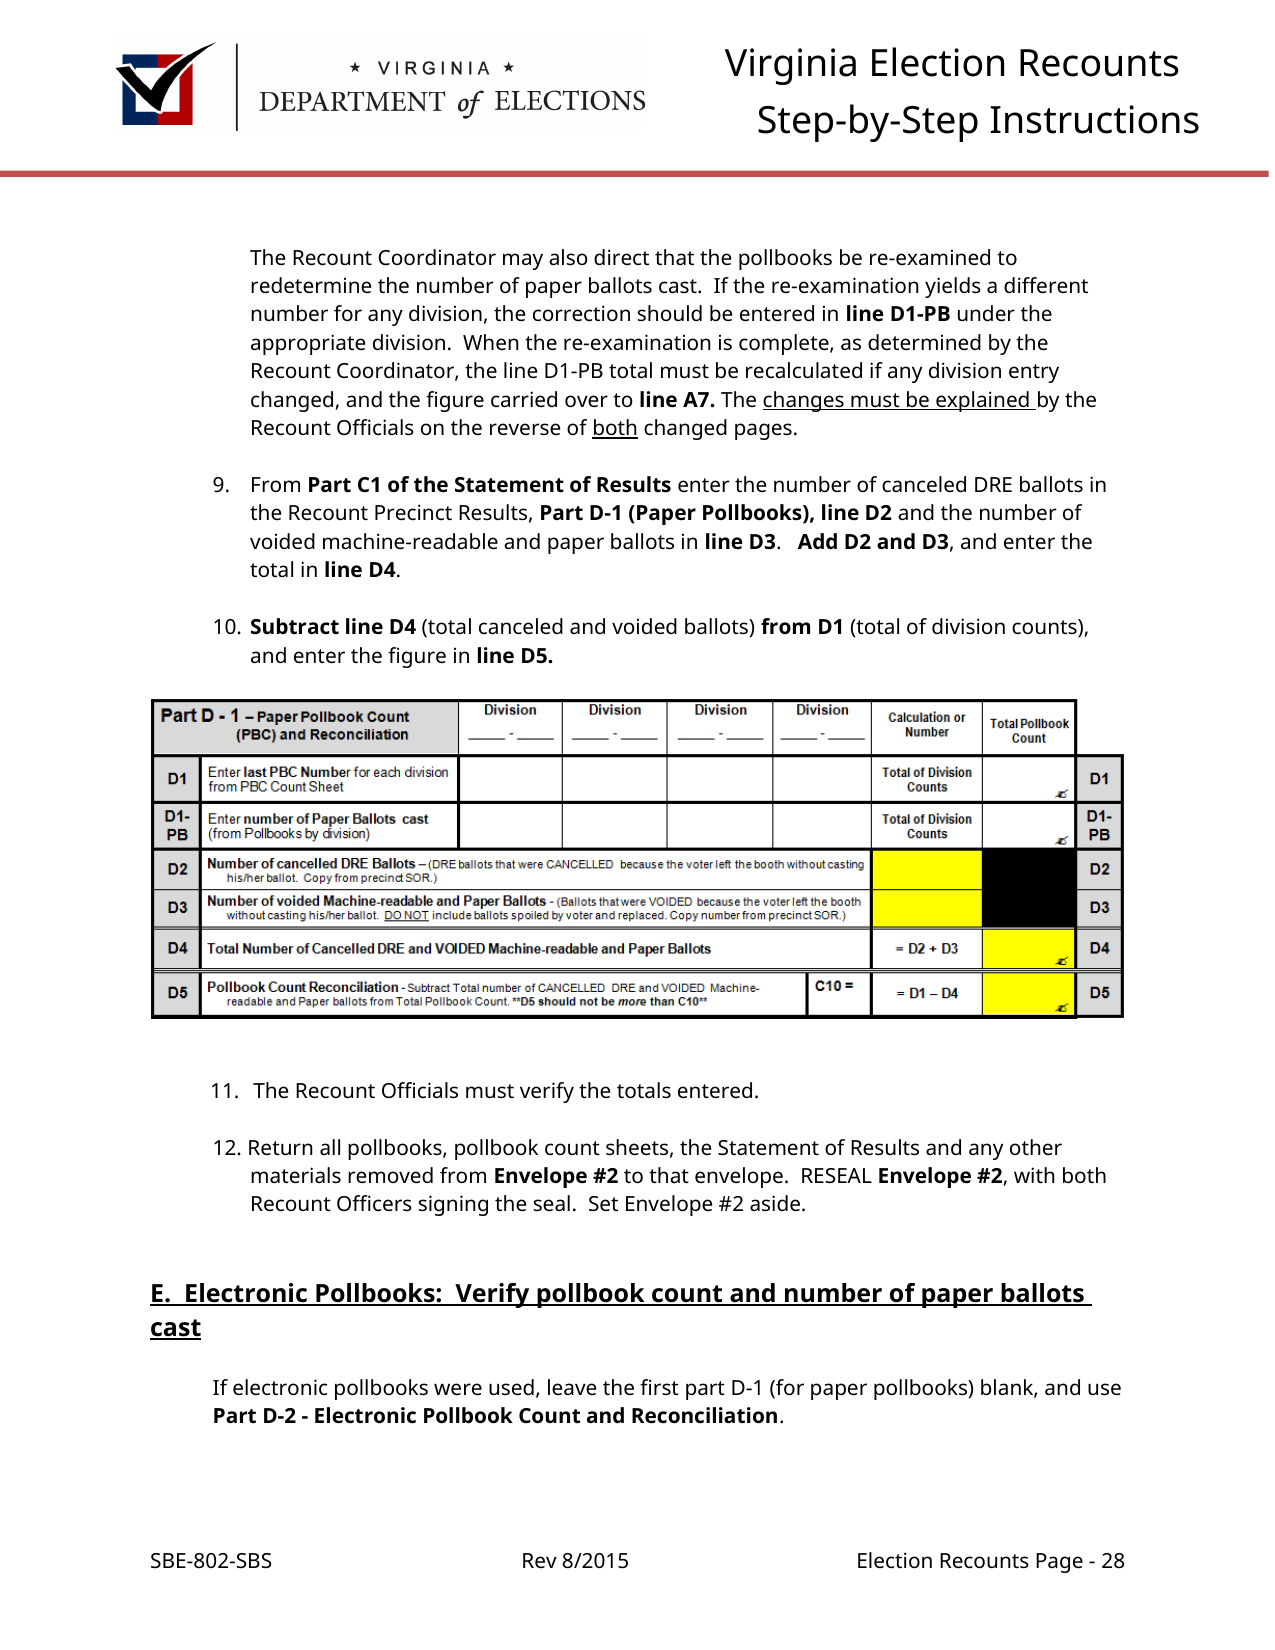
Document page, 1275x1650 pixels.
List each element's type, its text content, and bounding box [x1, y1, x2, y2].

picture [110, 31, 646, 131]
text 10. Subtract line D4 (total canceled and voided ballots) from D1 (total of division counts), and enter the figure in line D5. [212, 612, 1125, 669]
text 12. Return all pollbooks, pollbook count sheets, the Statement of Results and any other materials removed from Envelope #2 to that envelope. RESEAL Envelope #2, with both Recount Officers signing the seal. Set Envelope #2 aside. [212, 1133, 1125, 1218]
text 11. The Recount Officials must verify the totals entered. [150, 1076, 1125, 1104]
subtitle E. Electronic Pollbooks: Verify pollbook count and number of paper ballots cast [150, 1276, 1125, 1344]
text 9. From Part C1 of the Statement of Results enter the number of canceled DRE ballots in the Recount Precinct Results, Part D-1 (Paper Pollbooks), line D2 and the number of voided machine-readable and paper ballots in line D3. Add D2 and D3, and enter the total in line D4. [212, 470, 1125, 584]
text If electronic pollbooks were used, leave the first part D-1 (for paper pollbooks) blank, and use Part D-2 - Electronic Pollbook Count and Reconciliation. [212, 1373, 1125, 1430]
text The Recount Coordinator may also direct that the pollbooks be re-examined to redetermine the number of paper ballots cast. If the re-examination yields a different number for any division, the correction should be entered in line D1-PB under the appropriate division. When the re-examination is complete, as determined by the Recount Coordinator, the line D1-PB total must be recalculated if any division entry changed, and the figure carried over to line A7. The changes must be explained by the Recount Officials on the reverse of both changed pages. [212, 243, 1125, 442]
picture [150, 697, 1125, 1019]
